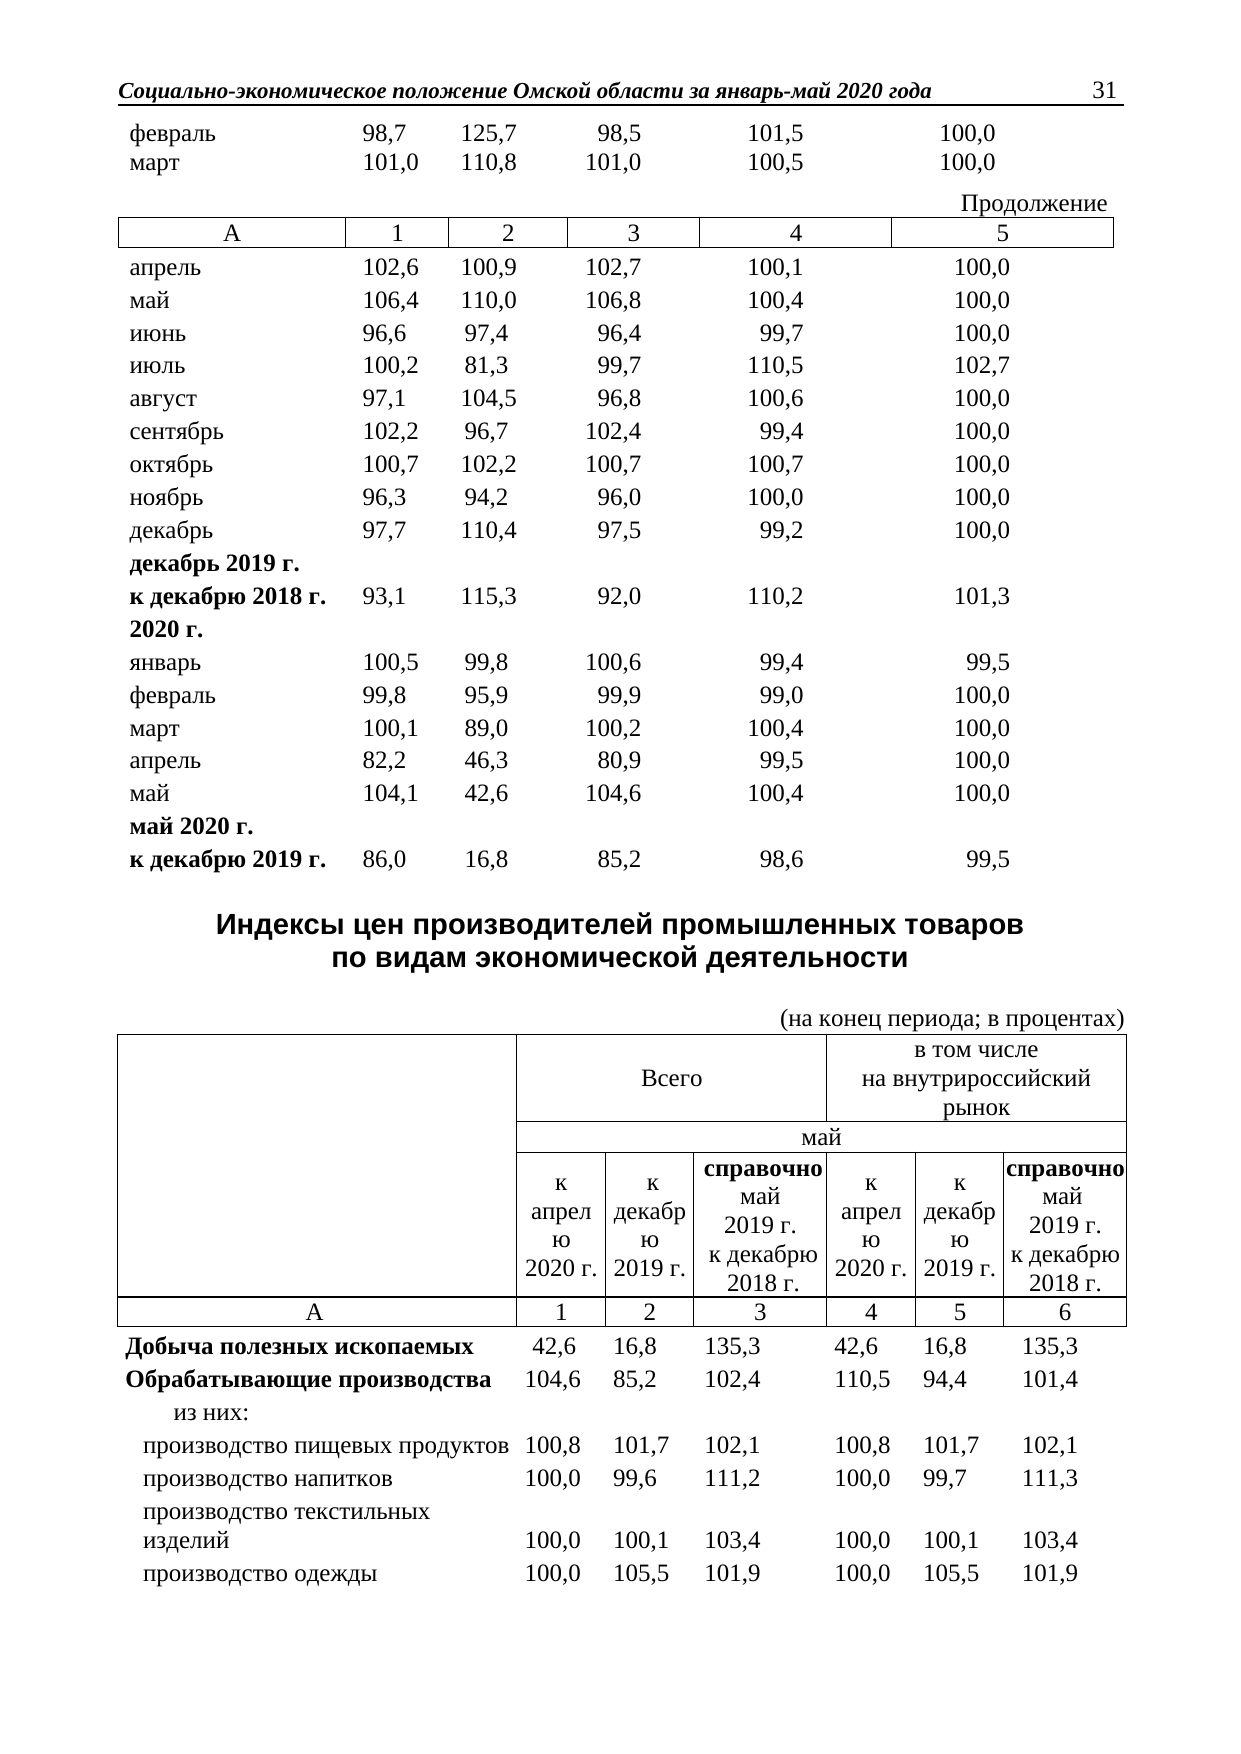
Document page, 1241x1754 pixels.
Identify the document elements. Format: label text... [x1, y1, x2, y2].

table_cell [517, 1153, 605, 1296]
text Продолжение [123, 188, 1107, 217]
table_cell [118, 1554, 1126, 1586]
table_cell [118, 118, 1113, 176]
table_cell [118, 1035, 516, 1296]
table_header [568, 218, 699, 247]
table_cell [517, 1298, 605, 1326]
text Индексы цен производителей промышленных товаров по видам экономической деятельности [118, 907, 1122, 974]
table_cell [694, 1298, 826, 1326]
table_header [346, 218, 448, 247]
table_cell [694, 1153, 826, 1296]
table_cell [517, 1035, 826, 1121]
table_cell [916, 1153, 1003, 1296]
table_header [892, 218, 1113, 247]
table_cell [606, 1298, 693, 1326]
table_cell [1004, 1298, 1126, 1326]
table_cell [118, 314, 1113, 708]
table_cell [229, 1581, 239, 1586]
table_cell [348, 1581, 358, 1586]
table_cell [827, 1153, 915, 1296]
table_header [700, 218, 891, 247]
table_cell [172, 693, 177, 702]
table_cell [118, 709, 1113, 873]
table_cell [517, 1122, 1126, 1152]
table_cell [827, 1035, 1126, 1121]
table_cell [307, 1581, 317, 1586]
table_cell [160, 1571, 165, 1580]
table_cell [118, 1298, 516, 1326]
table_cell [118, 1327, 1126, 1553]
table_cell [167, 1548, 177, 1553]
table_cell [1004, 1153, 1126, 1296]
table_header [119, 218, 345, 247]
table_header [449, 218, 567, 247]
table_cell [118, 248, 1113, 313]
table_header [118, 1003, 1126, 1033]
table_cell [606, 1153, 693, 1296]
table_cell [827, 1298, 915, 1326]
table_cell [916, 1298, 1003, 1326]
